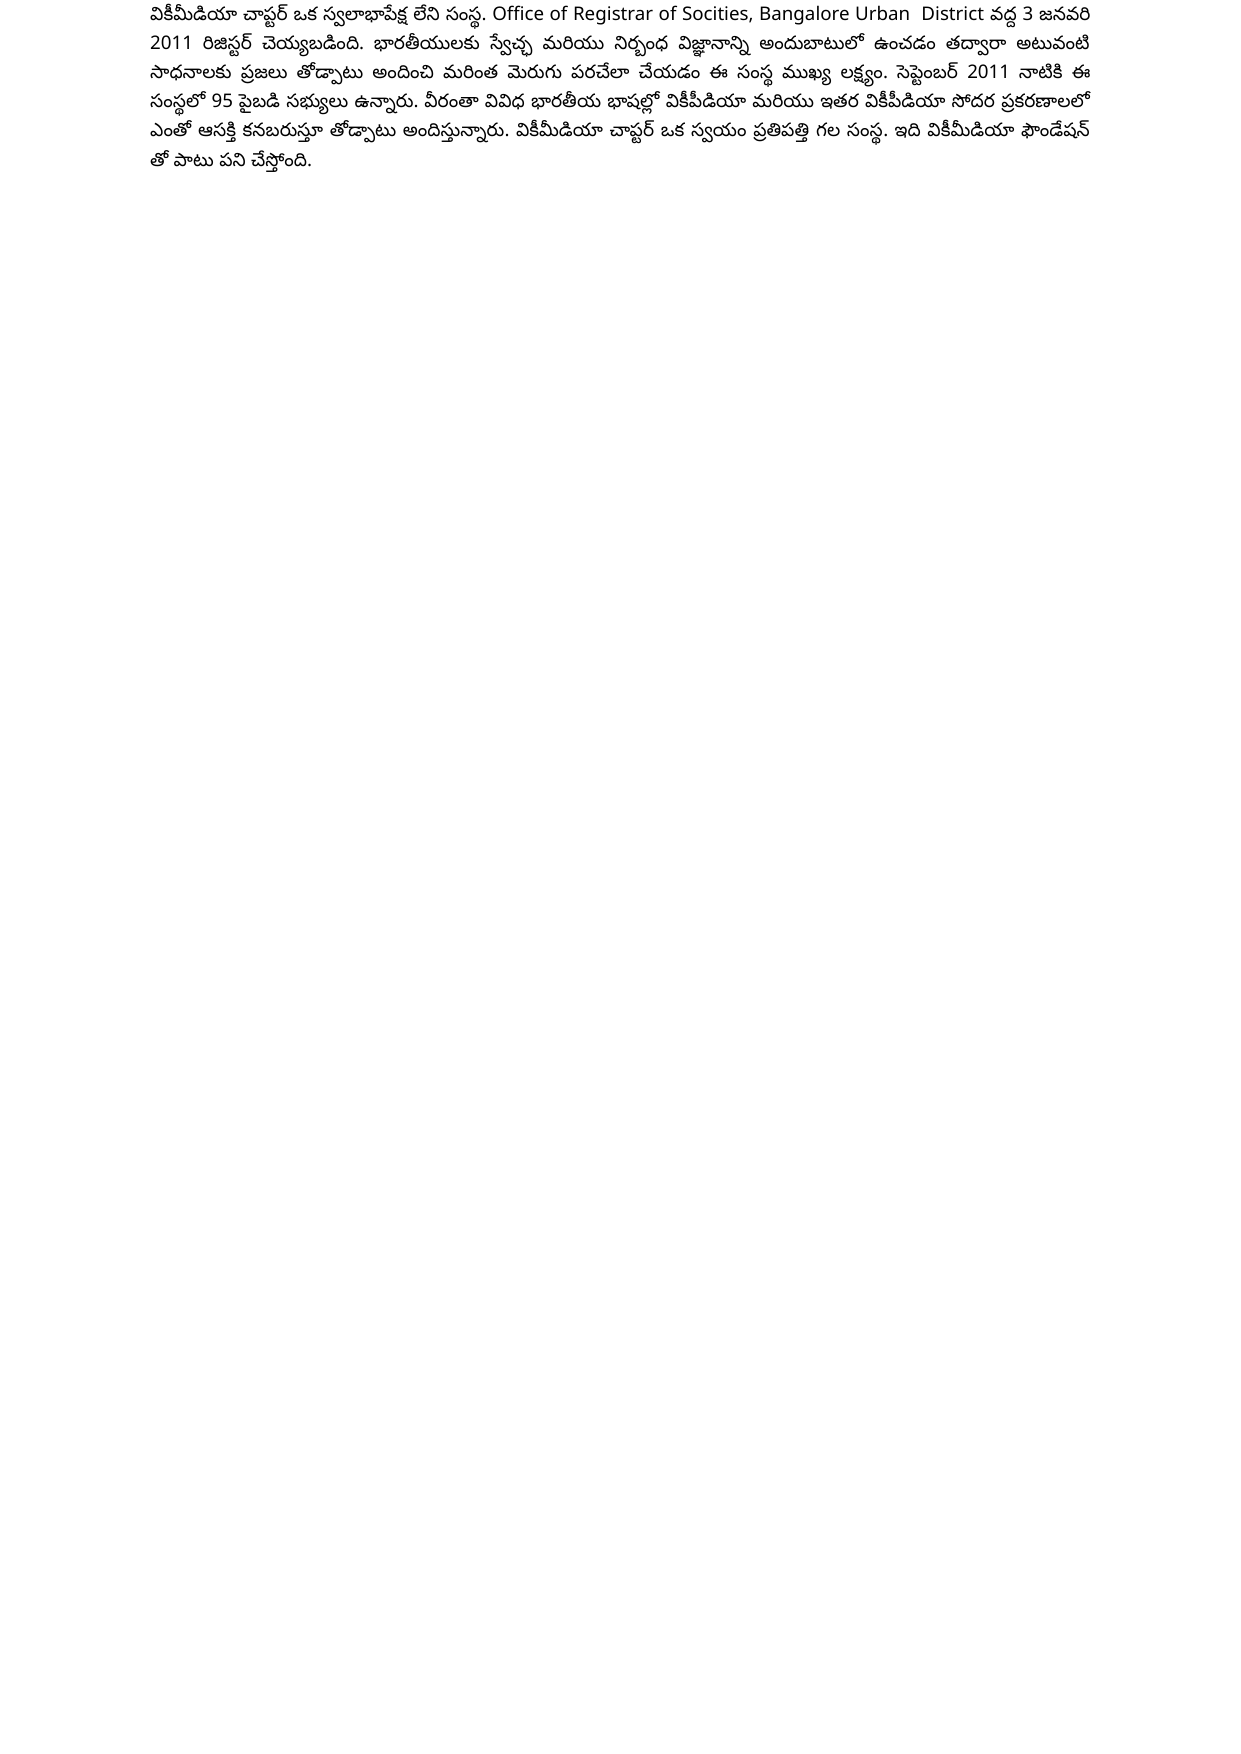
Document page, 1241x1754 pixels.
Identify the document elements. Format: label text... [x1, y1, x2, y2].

text వికీమీడియా చాప్టర్ ఒక స్వలాభాపేక్ష లేని సంస్థ. Office of Registrar of Socities, Bangalore Urban District వద్ద 3 జనవరి 2011 రిజిస్టర్ చెయ్యబడింది. భారతీయులకు స్వేచ్ఛ మరియు నిర్బంధ విజ్ఞానాన్ని అందుబాటులో ఉంచడం తద్వారా అటువంటి సాధనాలకు ప్రజలు తోడ్పాటు అందించి మరింత మెరుగు పరచేలా చేయడం ఈ సంస్థ ముఖ్య లక్ష్యం. సెప్టెంబర్ 2011 నాటికి ఈ సంస్థలో 95 పైబడి సభ్యులు ఉన్నారు. వీరంతా వివిధ భారతీయ భాషల్లో వికీపీడియా మరియు ఇతర వికీపీడియా సోదర ప్రకరణాలలో ఎంతో ఆసక్తి కనబరుస్తూ తోడ్పాటు అందిస్తున్నారు. వికీమీడియా చాప్టర్ ఒక స్వయం ప్రతిపత్తి గల సంస్థ. ఇది వికీమీడియా ఫౌండేషన్ తో పాటు పని చేస్తోంది. [150, 0, 1090, 175]
